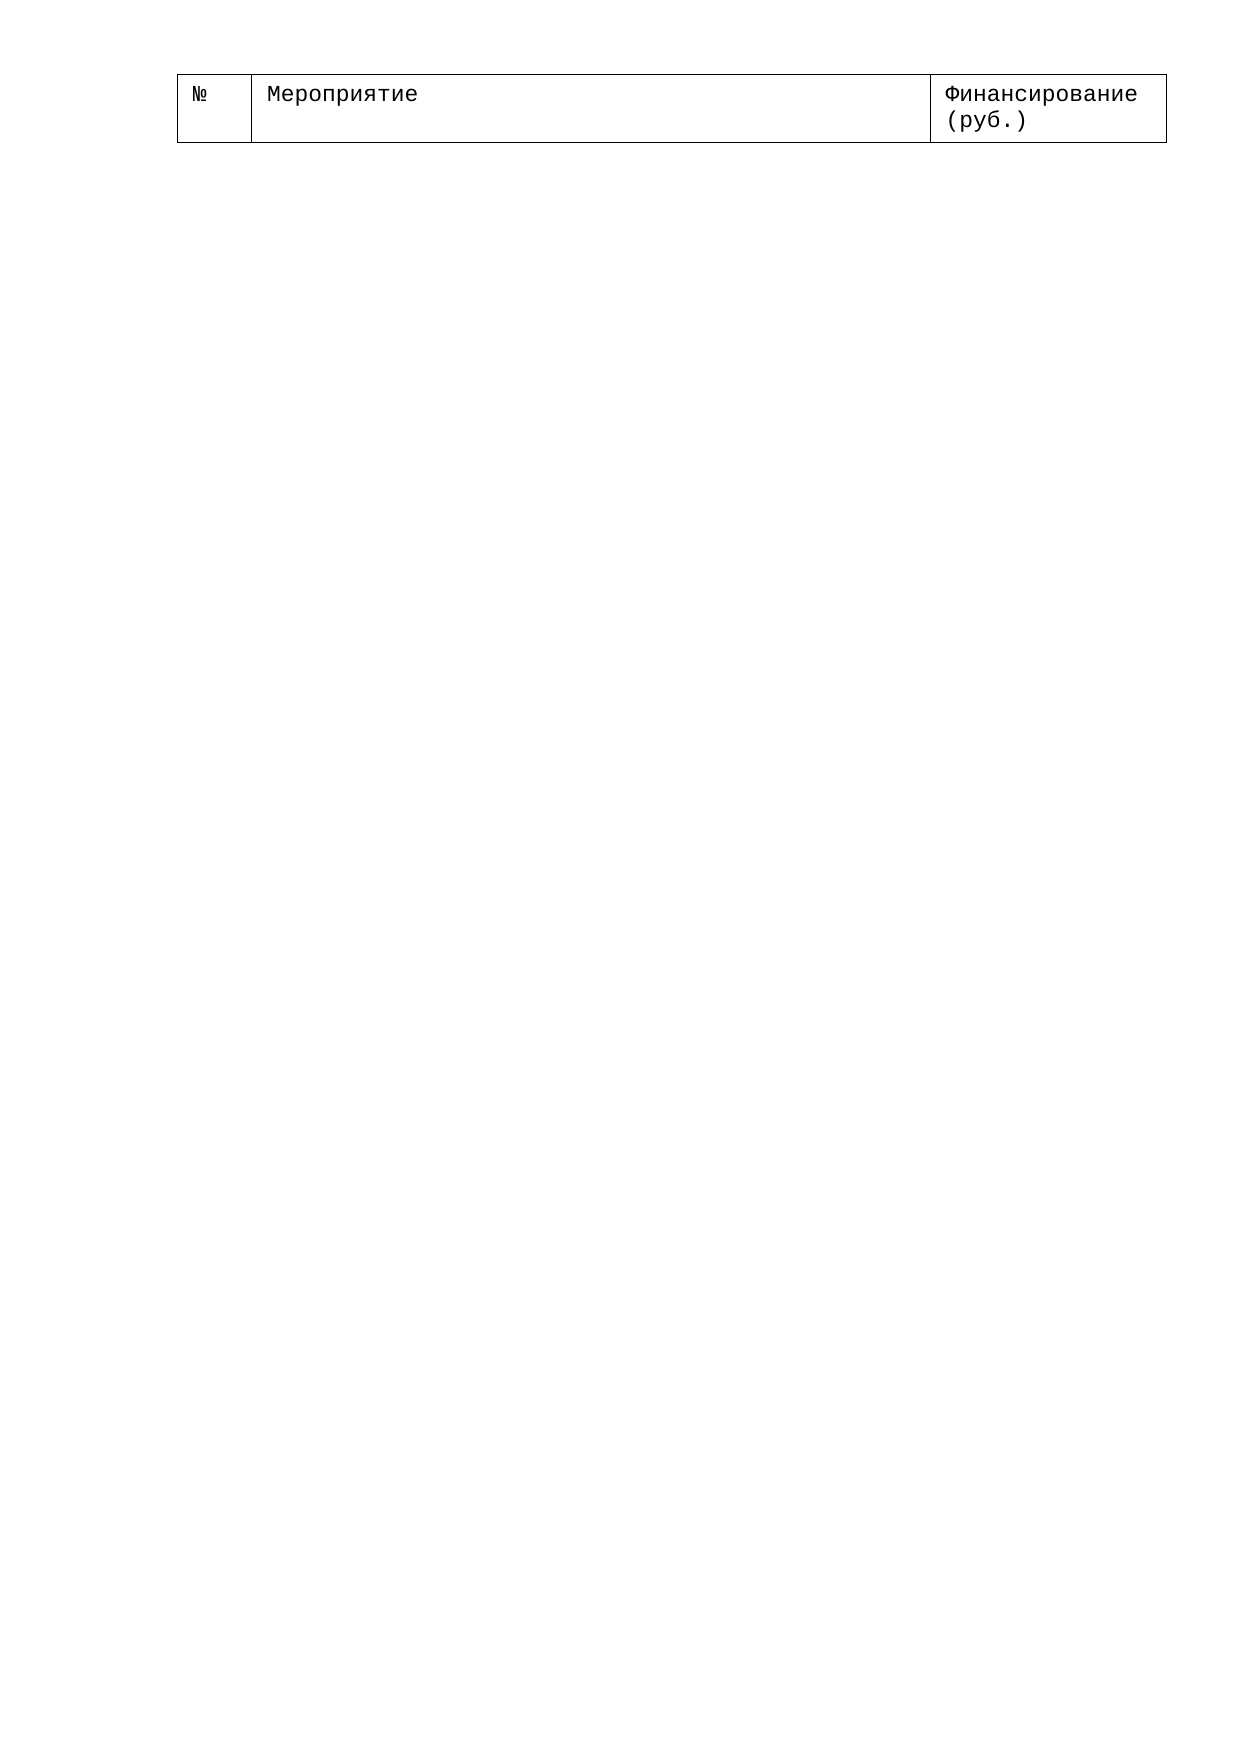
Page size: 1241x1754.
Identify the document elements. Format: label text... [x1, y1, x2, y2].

table_header № [178, 75, 251, 142]
table_header Финансирование (руб.) [931, 75, 1166, 142]
table_header Мероприятие [252, 75, 930, 142]
